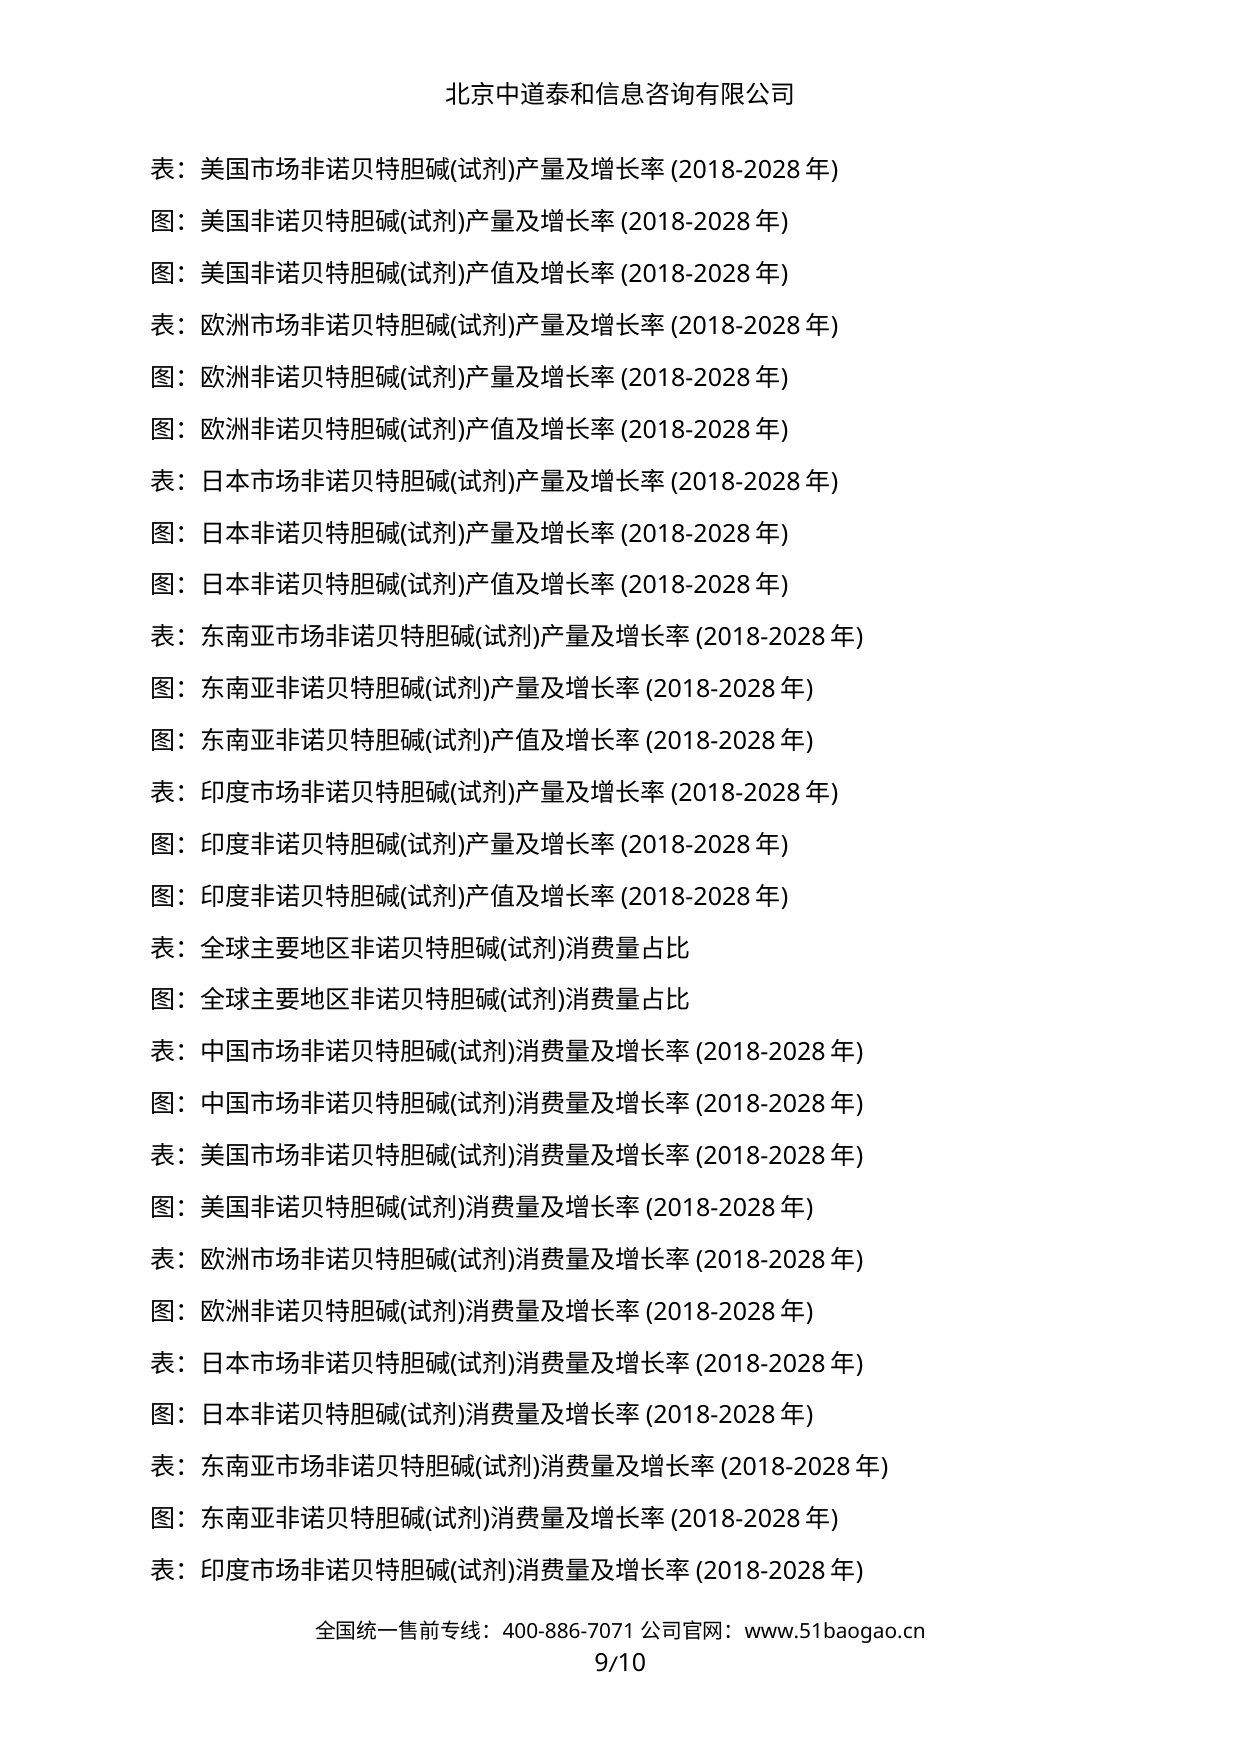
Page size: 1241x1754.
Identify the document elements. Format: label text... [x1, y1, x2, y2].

text 图：美国非诺贝特胆碱(试剂)产量及增长率 (2018-2028年) [150, 202, 1090, 238]
text 表：美国市场非诺贝特胆碱(试剂)产量及增长率 (2018-2028年) [150, 150, 1090, 186]
text 表：全球主要地区非诺贝特胆碱(试剂)消费量占比 [150, 928, 1090, 964]
text 表：东南亚市场非诺贝特胆碱(试剂)消费量及增长率 (2018-2028年) [150, 1447, 1090, 1483]
text 表：日本市场非诺贝特胆碱(试剂)产量及增长率 (2018-2028年) [150, 461, 1090, 497]
text 图：美国非诺贝特胆碱(试剂)消费量及增长率 (2018-2028年) [150, 1187, 1090, 1224]
text 图：欧洲非诺贝特胆碱(试剂)消费量及增长率 (2018-2028年) [150, 1291, 1090, 1327]
text 图：日本非诺贝特胆碱(试剂)产量及增长率 (2018-2028年) [150, 513, 1090, 549]
text 表：东南亚市场非诺贝特胆碱(试剂)产量及增长率 (2018-2028年) [150, 617, 1090, 653]
text 图：全球主要地区非诺贝特胆碱(试剂)消费量占比 [150, 980, 1090, 1016]
text 表：美国市场非诺贝特胆碱(试剂)消费量及增长率 (2018-2028年) [150, 1136, 1090, 1172]
text 图：东南亚非诺贝特胆碱(试剂)产量及增长率 (2018-2028年) [150, 669, 1090, 705]
text 图：印度非诺贝特胆碱(试剂)产量及增长率 (2018-2028年) [150, 824, 1090, 861]
text 表：印度市场非诺贝特胆碱(试剂)消费量及增长率 (2018-2028年) [150, 1551, 1090, 1587]
text 图：欧洲非诺贝特胆碱(试剂)产量及增长率 (2018-2028年) [150, 357, 1090, 394]
text 表：欧洲市场非诺贝特胆碱(试剂)消费量及增长率 (2018-2028年) [150, 1239, 1090, 1276]
text 表：欧洲市场非诺贝特胆碱(试剂)产量及增长率 (2018-2028年) [150, 306, 1090, 342]
text 图：日本非诺贝特胆碱(试剂)消费量及增长率 (2018-2028年) [150, 1395, 1090, 1431]
text 图：中国市场非诺贝特胆碱(试剂)消费量及增长率 (2018-2028年) [150, 1084, 1090, 1120]
text 图：东南亚非诺贝特胆碱(试剂)产值及增长率 (2018-2028年) [150, 721, 1090, 757]
text 图：日本非诺贝特胆碱(试剂)产值及增长率 (2018-2028年) [150, 565, 1090, 601]
text 表：日本市场非诺贝特胆碱(试剂)消费量及增长率 (2018-2028年) [150, 1343, 1090, 1379]
text 图：欧洲非诺贝特胆碱(试剂)产值及增长率 (2018-2028年) [150, 409, 1090, 446]
text 表：中国市场非诺贝特胆碱(试剂)消费量及增长率 (2018-2028年) [150, 1032, 1090, 1068]
text 表：印度市场非诺贝特胆碱(试剂)产量及增长率 (2018-2028年) [150, 772, 1090, 809]
text 图：美国非诺贝特胆碱(试剂)产值及增长率 (2018-2028年) [150, 254, 1090, 290]
text 图：东南亚非诺贝特胆碱(试剂)消费量及增长率 (2018-2028年) [150, 1499, 1090, 1535]
text 图：印度非诺贝特胆碱(试剂)产值及增长率 (2018-2028年) [150, 876, 1090, 912]
